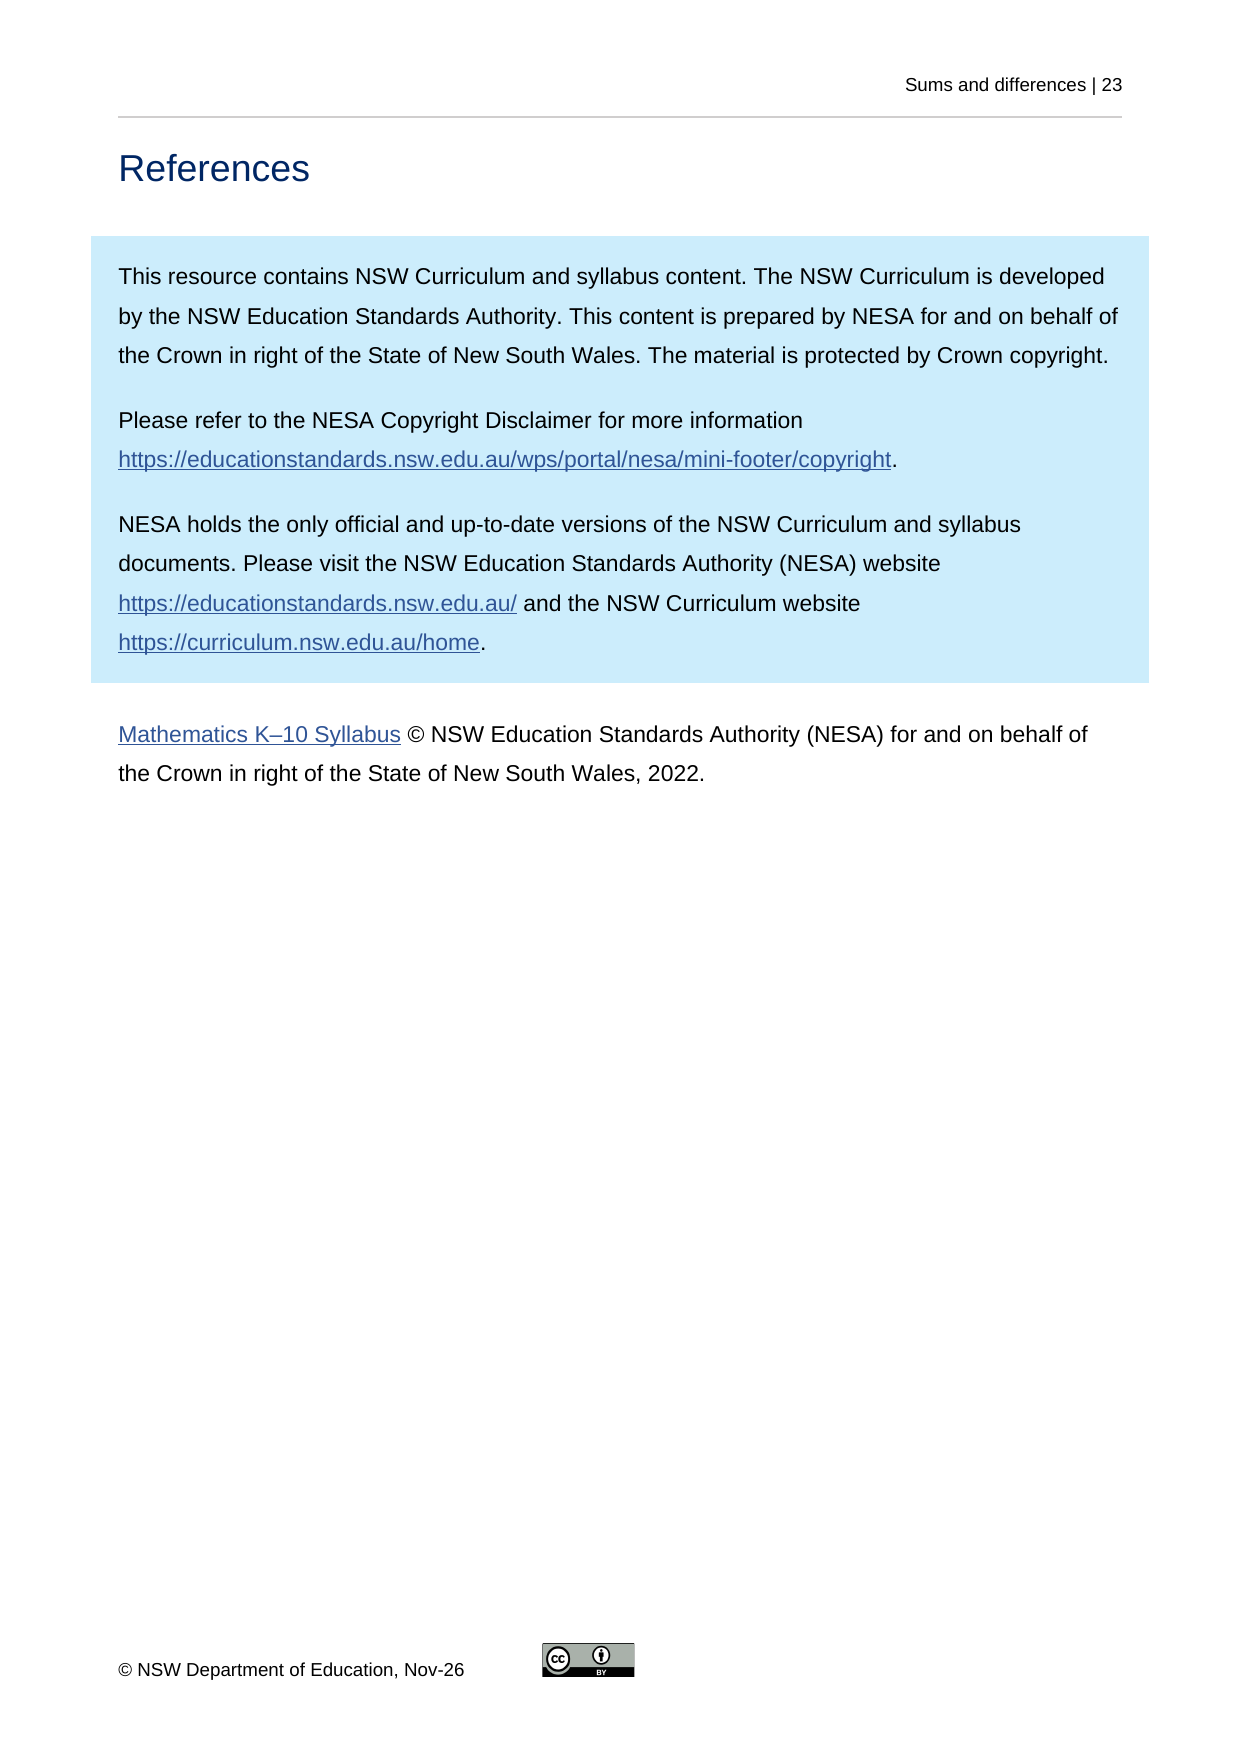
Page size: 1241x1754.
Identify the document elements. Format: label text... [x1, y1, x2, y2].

picture [542, 1643, 635, 1677]
text NESA holds the only official and up-to-date versions of the NSW Curriculum and syllabus documents. Please visit the NSW Education Standards Authority (NESA) website https://educationstandards.nsw.edu.au/ and the NSW Curriculum website https://curriculum.nsw.edu.au/home. [97, 484, 1143, 676]
text Mathematics K–10 Syllabus © NSW Education Standards Authority (NESA) for and on behalf of the Crown in right of the State of New South Wales, 2022. [118, 721, 1122, 787]
subtitle References [118, 147, 1122, 190]
text Please refer to the NESA Copyright Disclaimer for more information https://educationstandards.nsw.edu.au/wps/portal/nesa/mini-footer/copyright. [97, 380, 1143, 473]
text This resource contains NSW Curriculum and syllabus content. The NSW Curriculum is developed by the NSW Education Standards Authority. This content is prepared by NESA for and on behalf of the Crown in right of the State of New South Wales. The material is protected by Crown copyright. [97, 243, 1143, 369]
